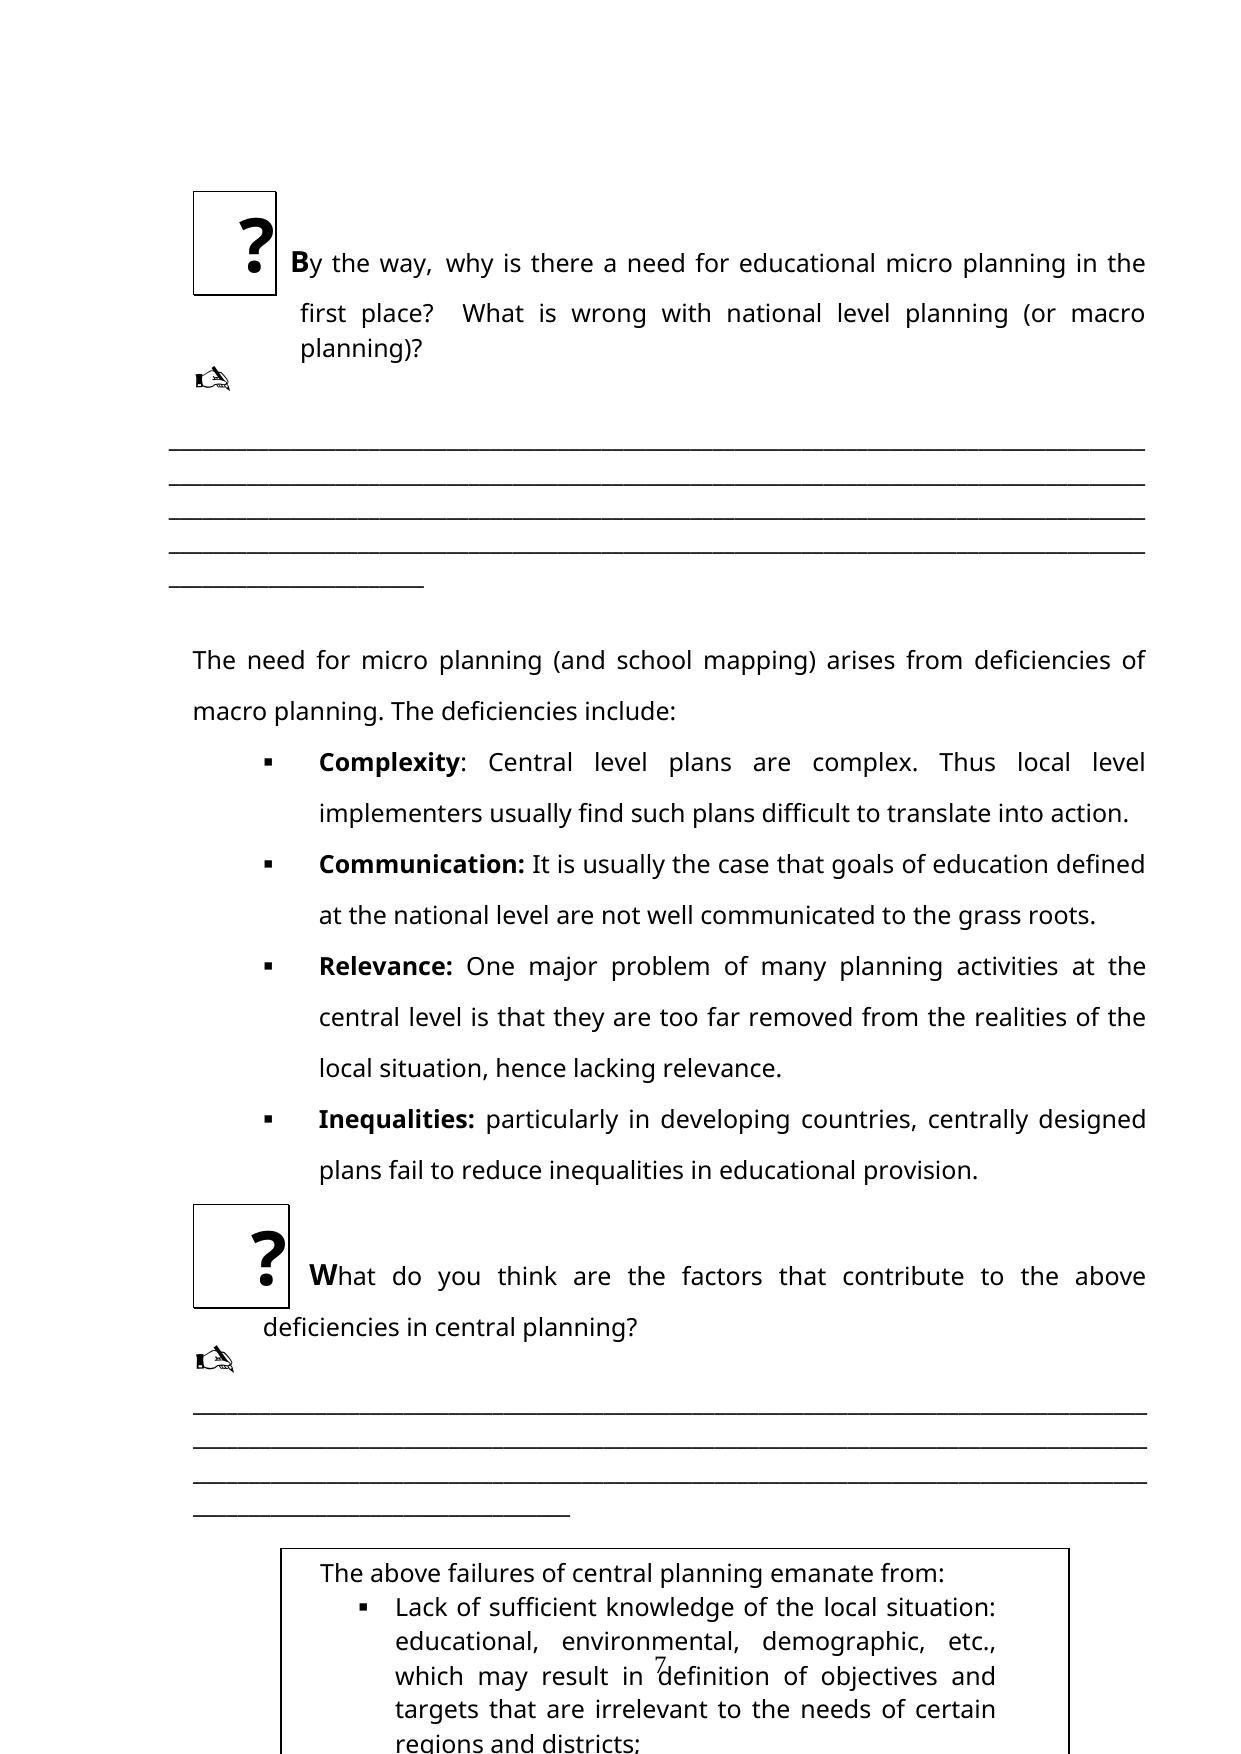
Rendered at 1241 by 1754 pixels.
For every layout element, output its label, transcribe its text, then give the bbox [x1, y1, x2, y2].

text _______________________________________________________________________________________________________________________________________________________________________________________________________________________________________________________________________________________________________________________________________________________________________________________ [169, 421, 1147, 591]
text ? By the way, why is there a need for educational micro planning in the first place? What is wrong with national level planning (or macro planning)? [193, 191, 1147, 364]
list Inequalities: particularly in developing countries, centrally designed plans fail to reduce inequalities in educational provision. [262, 1102, 1147, 1187]
list Communication: It is usually the case that goals of education defined at the national level are not well communicated to the grass roots. [262, 847, 1147, 932]
list Complexity: Central level plans are complex. Thus local level implementers usually find such plans difficult to translate into action. [262, 744, 1147, 830]
text The need for micro planning (and school mapping) arises from deficiencies of macro planning. The deficiencies include: [192, 642, 1147, 728]
list Relevance: One major problem of many planning activities at the central level is that they are too far removed from the realities of the local situation, hence lacking relevance. [262, 949, 1147, 1085]
text ? What do you think are the factors that contribute to the above deficiencies in central planning? [193, 1204, 1147, 1343]
text ____________________________________________________________________________________________________________________________________________________________________________________________________________________________________________________________________________________________________ [193, 1385, 1147, 1521]
